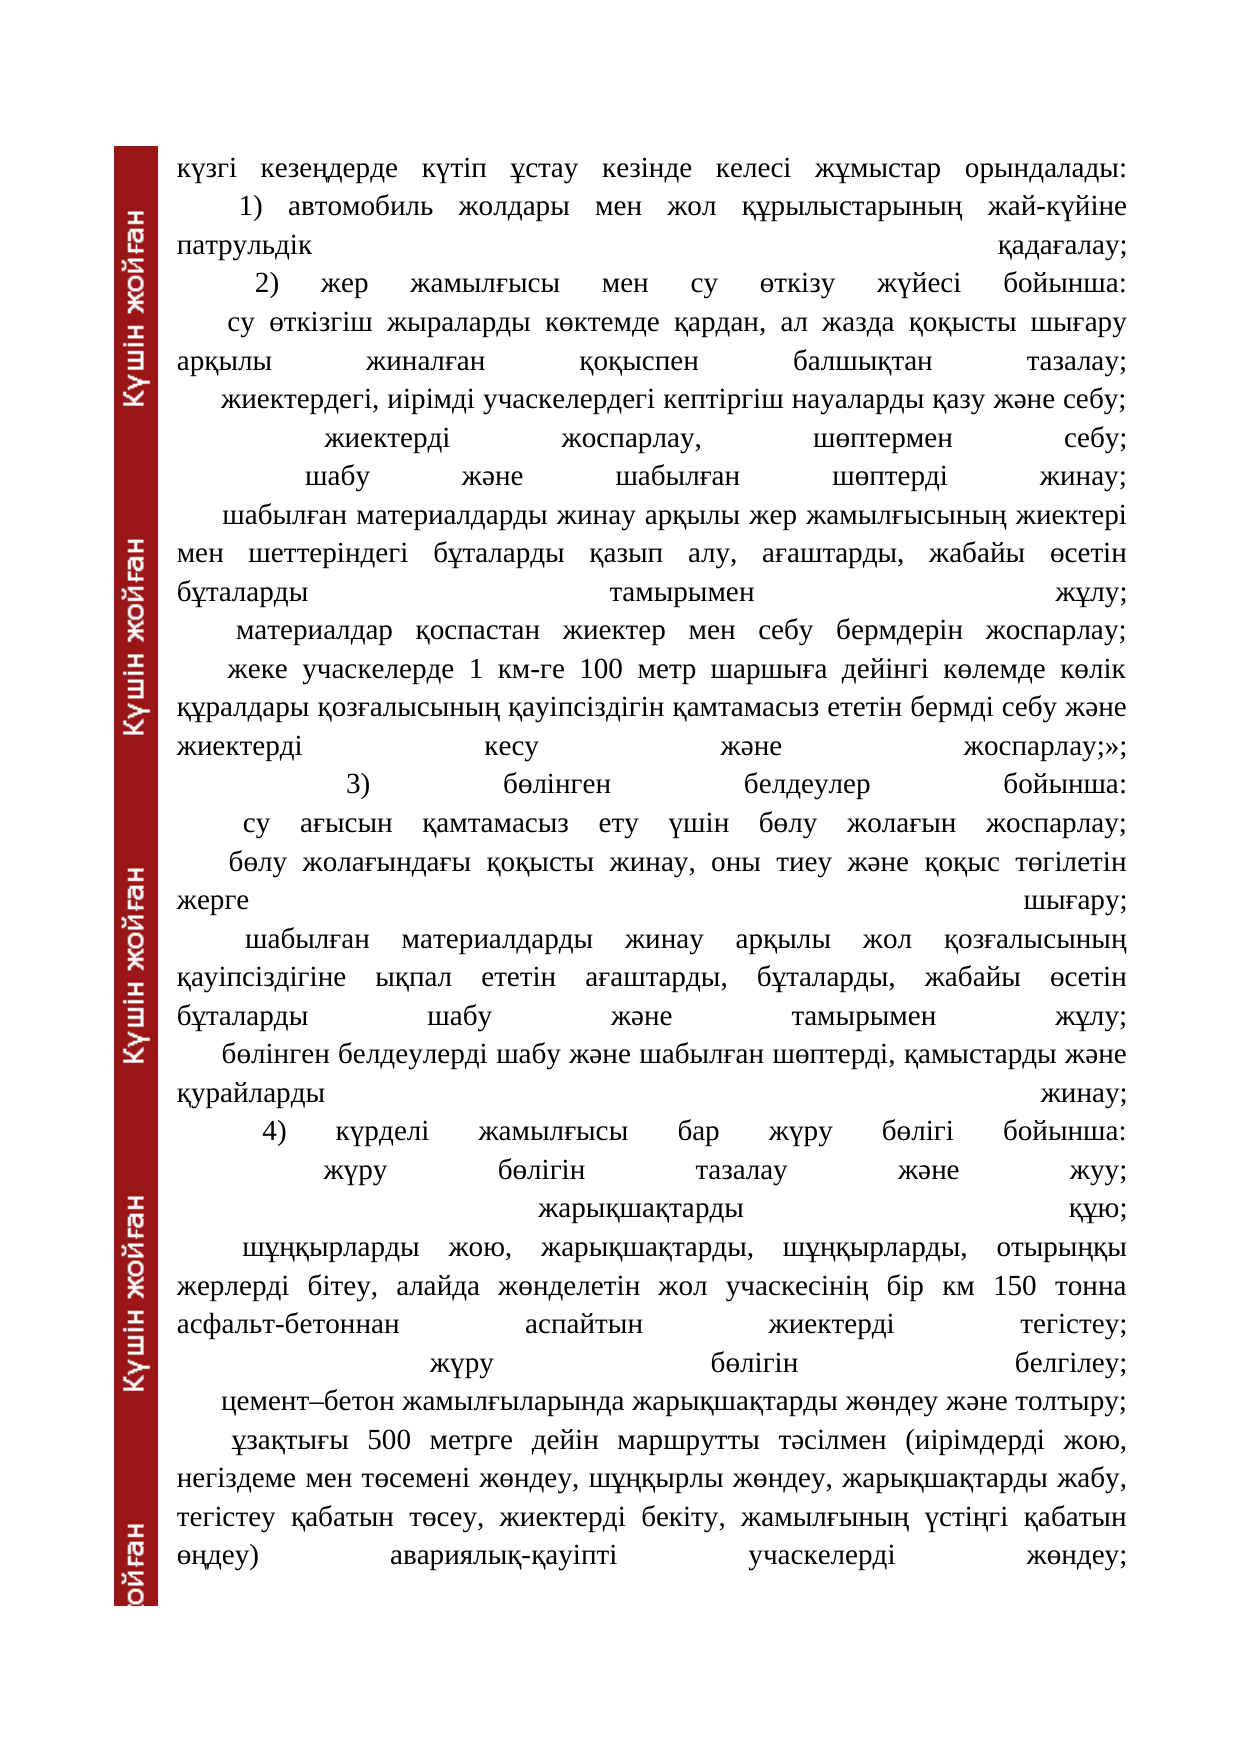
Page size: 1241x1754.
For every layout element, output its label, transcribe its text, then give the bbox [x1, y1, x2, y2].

picture [114, 1571, 158, 1606]
picture [114, 146, 158, 150]
